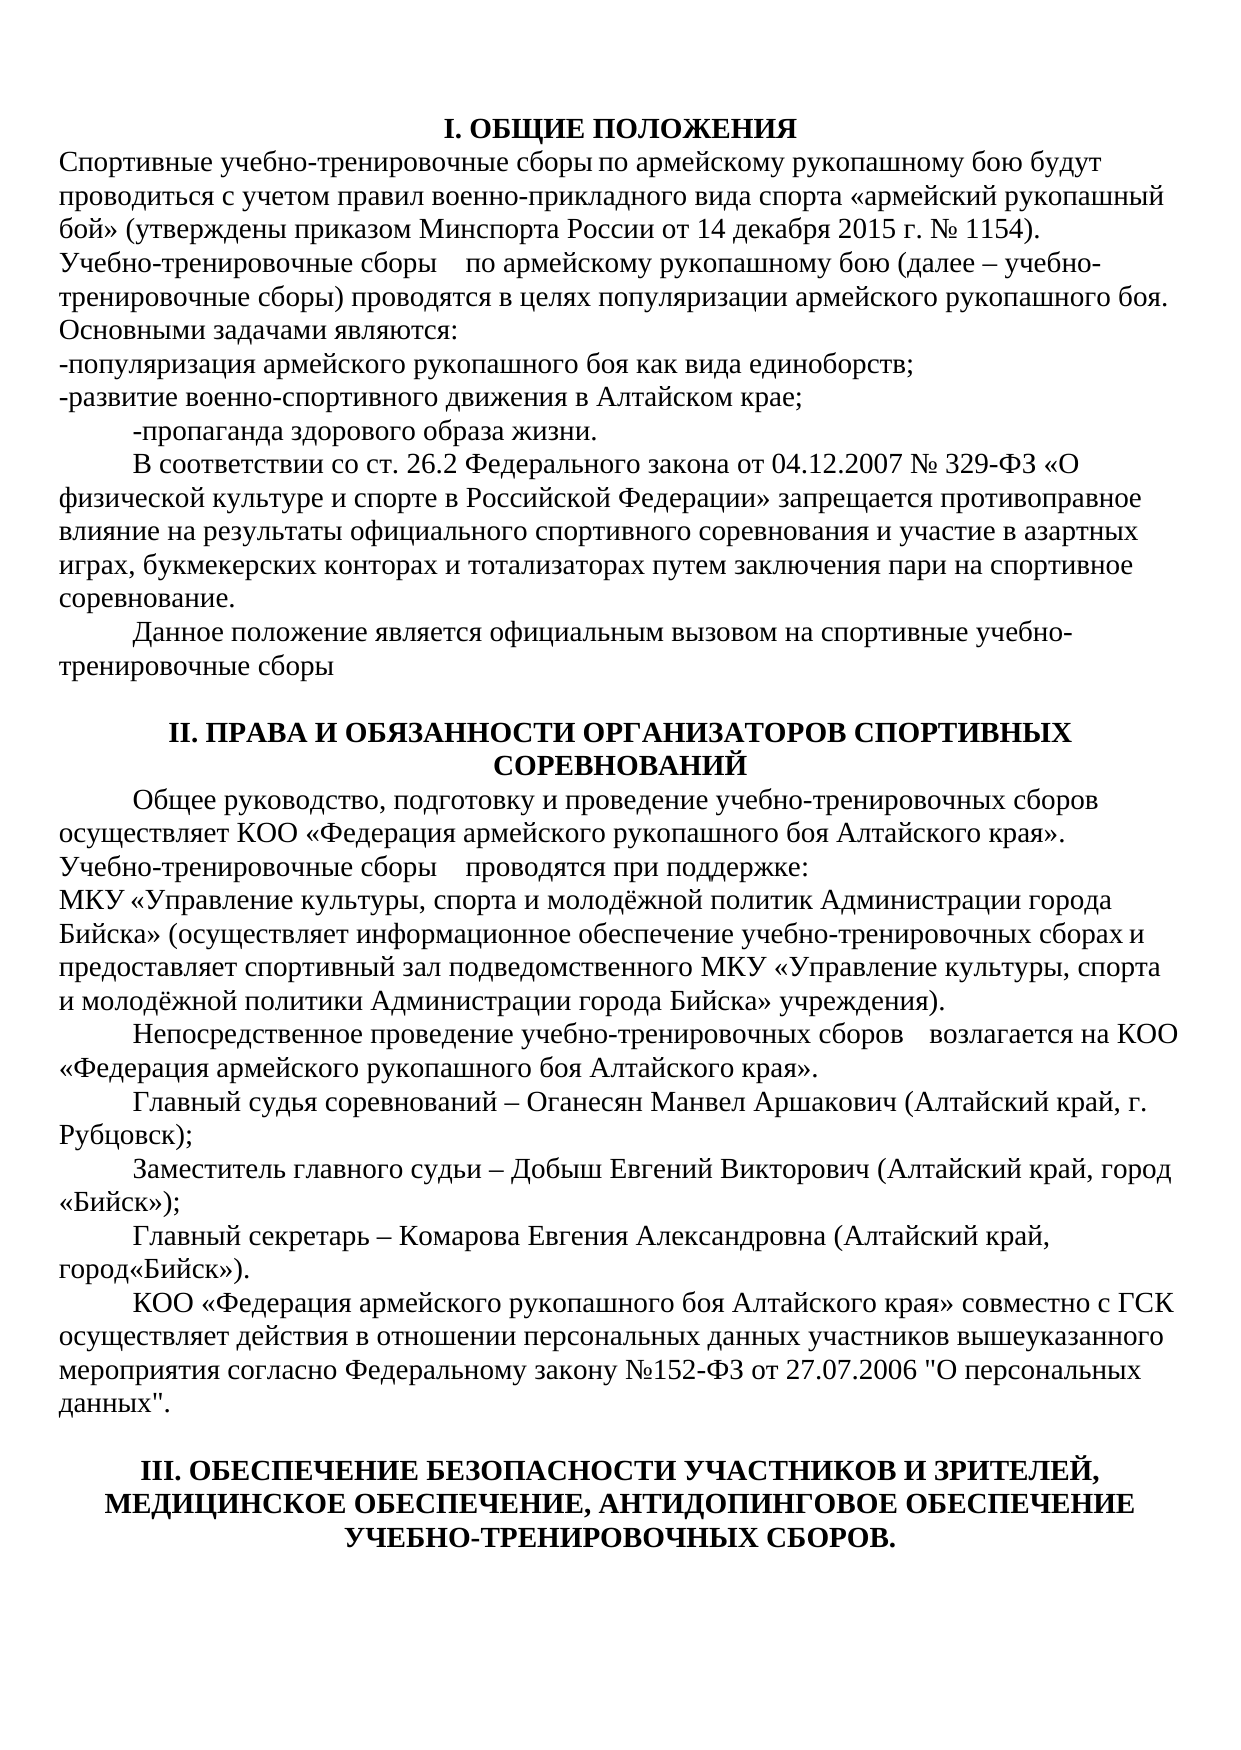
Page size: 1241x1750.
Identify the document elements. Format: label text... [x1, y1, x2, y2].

text -популяризация армейского рукопашного боя как вида единоборств; [58, 346, 1182, 379]
text Учебно-тренировочные сборы проводятся при поддержке: [58, 849, 1182, 882]
text Спортивные учебно-тренировочные сборы по армейскому рукопашному бою будут проводиться с учетом правил военно-прикладного вида спорта «армейский рукопашный бой» (утверждены приказом Минспорта России от 14 декабря 2015 г. № 1154). [58, 144, 1182, 245]
text -развитие военно-спортивного движения в Алтайском крае; [58, 379, 1182, 413]
text Непосредственное проведение учебно-тренировочных сборов возлагается на КОО «Федерация армейского рукопашного боя Алтайского края». [58, 1017, 1182, 1084]
text Данное положение является официальным вызовом на спортивные учебно-тренировочные сборы [58, 614, 1182, 681]
text Главный судья соревнований – Оганесян Манвел Аршакович (Алтайский край, г. Рубцовск); [58, 1084, 1182, 1151]
text Основными задачами являются: [58, 312, 1182, 346]
text Заместитель главного судьи – Добыш Евгений Викторович (Алтайский край, город «Бийск»); [58, 1151, 1182, 1218]
text III. ОБЕСПЕЧЕНИЕ БЕЗОПАСНОСТИ УЧАСТНИКОВ И ЗРИТЕЛЕЙ, МЕДИЦИНСКОЕ ОБЕСПЕЧЕНИЕ, АНТИДОПИНГОВОЕ ОБЕСПЕЧЕНИЕ УЧЕБНО-ТРЕНИРОВОЧНЫХ СБОРОВ. [58, 1453, 1182, 1553]
text -пропаганда здорового образа жизни. [58, 413, 1182, 446]
text КОО «Федерация армейского рукопашного боя Алтайского края» совместно с ГСК осуществляет действия в отношении персональных данных участников вышеуказанного мероприятия согласно Федеральному закону №152-ФЗ от 27.07.2006 "О персональных данных". [58, 1285, 1182, 1419]
text II. ПРАВА И ОБЯЗАННОСТИ ОРГАНИЗАТОРОВ СПОРТИВНЫХ СОРЕВНОВАНИЙ [58, 715, 1182, 782]
text В соответствии со ст. 26.2 Федерального закона от 04.12.2007 № 329-ФЗ «О физической культуре и спорте в Российской Федерации» запрещается противоправное влияние на результаты официального спортивного соревнования и участие в азартных играх, букмекерских конторах и тотализаторах путем заключения пари на спортивное соревнование. [58, 446, 1182, 614]
text Учебно-тренировочные сборы по армейскому рукопашному бою (далее – учебно-тренировочные сборы) проводятся в целях популяризации армейского рукопашного боя. [58, 245, 1182, 312]
text МКУ «Управление культуры, спорта и молодёжной политик Администрации города Бийска» (осуществляет информационное обеспечение учебно-тренировочных сборах и предоставляет спортивный зал подведомственного МКУ «Управление культуры, спорта и молодёжной политики Администрации города Бийска» учреждения). [58, 882, 1182, 1017]
text Общее руководство, подготовку и проведение учебно-тренировочных сборов осуществляет КОО «Федерация армейского рукопашного боя Алтайского края». [58, 782, 1182, 849]
text Главный секретарь – Комарова Евгения Александровна (Алтайский край, город«Бийск»). [58, 1218, 1182, 1285]
text I. ОБЩИЕ ПОЛОЖЕНИЯ [58, 111, 1182, 144]
